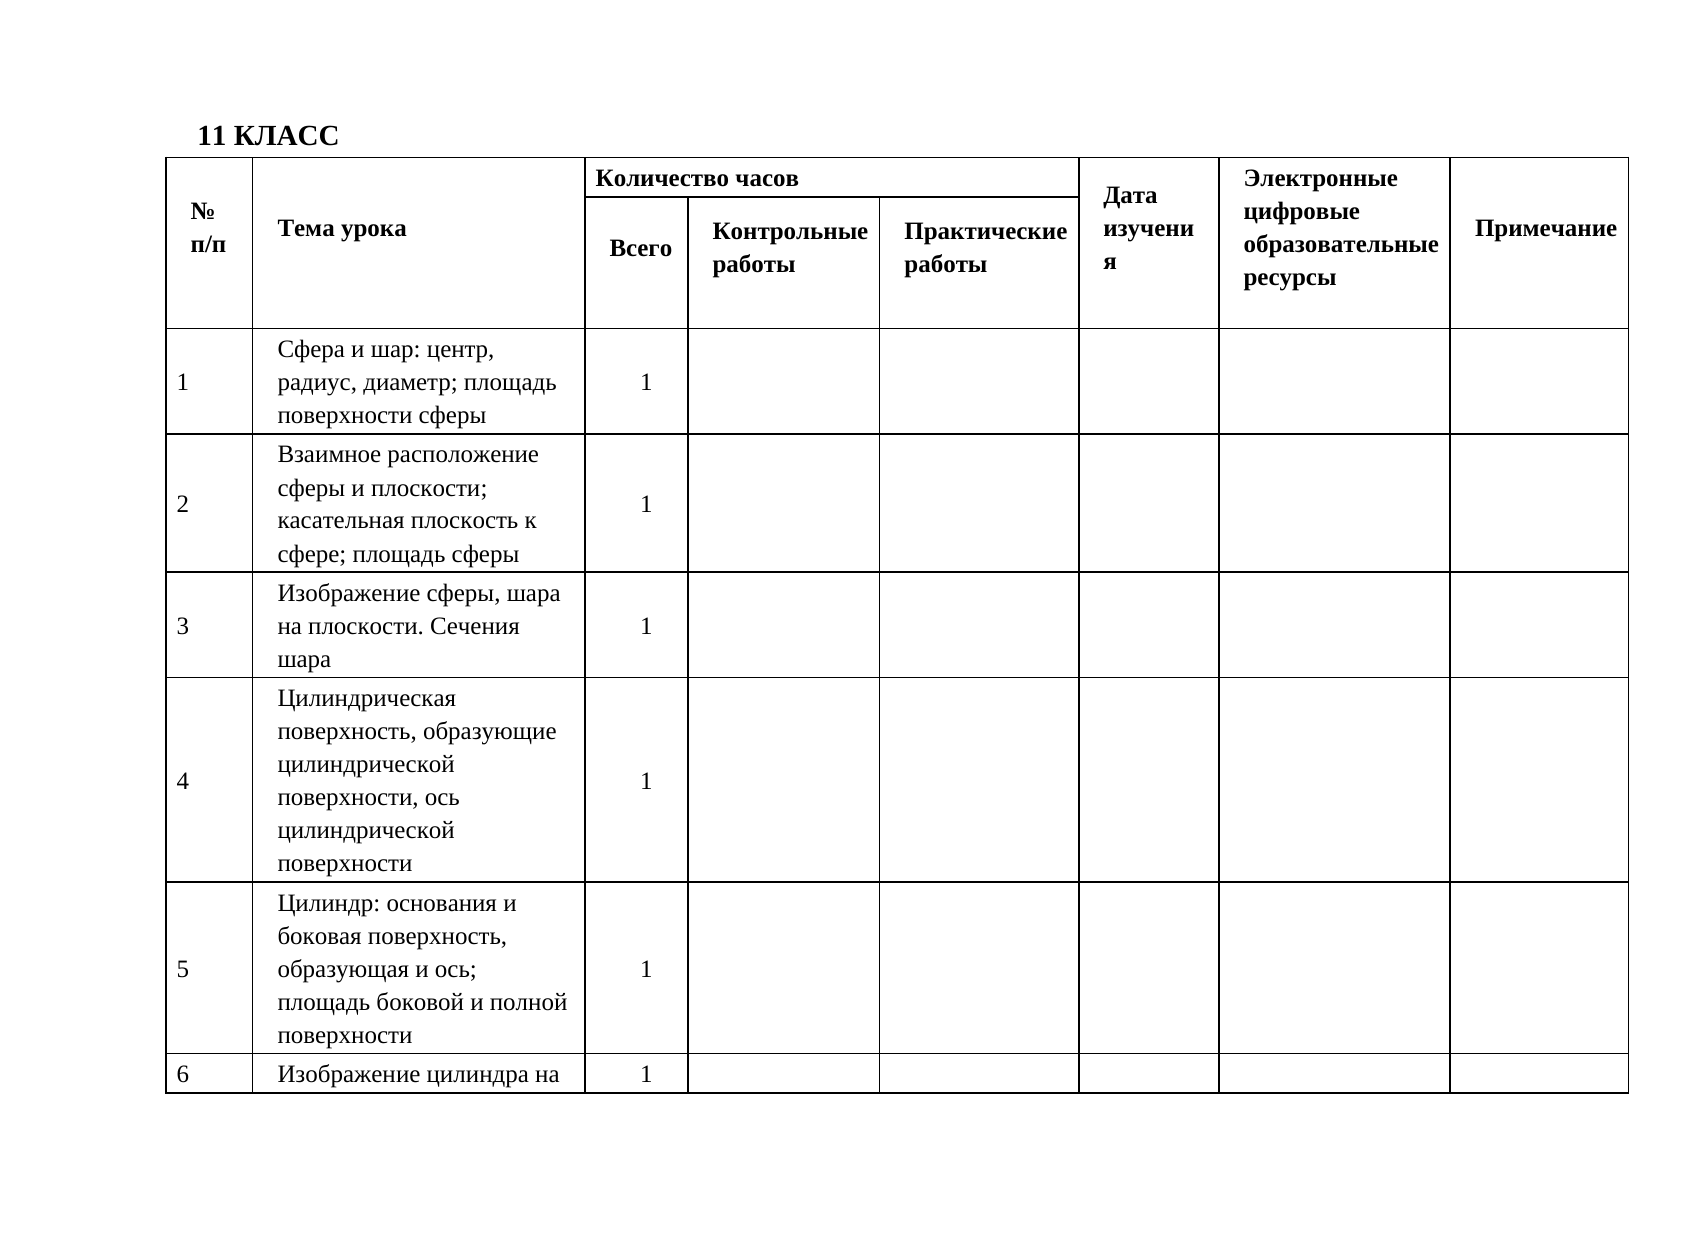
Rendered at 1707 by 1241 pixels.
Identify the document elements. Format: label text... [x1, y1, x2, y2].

table_cell Изображение сферы, шара на плоскости. Сечения шара [253, 573, 584, 677]
table_cell [689, 1054, 879, 1092]
table_cell [880, 573, 1078, 677]
table_cell 1 [586, 329, 687, 433]
table_header Дата изучения [1080, 158, 1218, 327]
table_cell 1 [586, 435, 687, 571]
table_cell Практические работы [880, 198, 1078, 327]
table_cell [1451, 573, 1628, 677]
table_cell Контрольные работы [689, 198, 879, 327]
table_cell [880, 1054, 1078, 1092]
table_cell [880, 678, 1078, 881]
table_cell Цилиндр: основания и боковая поверхность, образующая и ось; площадь боковой и полной поверхности [253, 883, 584, 1053]
table_cell [1220, 678, 1449, 881]
table_cell [1451, 329, 1628, 433]
table_cell [1080, 435, 1218, 571]
table_cell [689, 435, 879, 571]
table_header № п/п [167, 158, 252, 327]
table_cell Всего [586, 198, 687, 327]
table_cell [880, 435, 1078, 571]
table_cell [1080, 883, 1218, 1053]
table_cell [1220, 329, 1449, 433]
table_cell [1080, 678, 1218, 881]
table_cell [1080, 329, 1218, 433]
table_cell 4 [167, 678, 252, 881]
table_cell 1 [167, 329, 252, 433]
table_cell [880, 883, 1078, 1053]
table_cell Сфера и шар: центр, радиус, диаметр; площадь поверхности сферы [253, 329, 584, 433]
table_cell [689, 329, 879, 433]
table_cell Взаимное расположение сферы и плоскости; касательная плоскость к сфере; площадь сферы [253, 435, 584, 571]
table_cell Цилиндрическая поверхность, образующие цилиндрической поверхности, ось цилиндрической поверхности [253, 678, 584, 881]
table_cell [1451, 1054, 1628, 1092]
table_cell 1 [586, 573, 687, 677]
table_cell [689, 883, 879, 1053]
table_header Тема урока [253, 158, 584, 327]
table_cell 3 [167, 573, 252, 677]
table_cell [1080, 573, 1218, 677]
table_cell 5 [167, 883, 252, 1053]
table_cell [1220, 435, 1449, 571]
table_cell 1 [586, 883, 687, 1053]
table_cell [1451, 678, 1628, 881]
table_cell [689, 573, 879, 677]
table_header Электронные цифровые образовательные ресурсы [1220, 158, 1449, 327]
table_header Примечание [1451, 158, 1628, 327]
table_cell 1 [586, 1054, 687, 1092]
table_cell [880, 329, 1078, 433]
table_cell 6 [167, 1054, 252, 1092]
table_cell 1 [586, 678, 687, 881]
table_cell [1451, 435, 1628, 571]
text 11 КЛАСС [190, 118, 1618, 152]
table_cell [1220, 1054, 1449, 1092]
table_cell [1451, 883, 1628, 1053]
table_cell 2 [167, 435, 252, 571]
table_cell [253, 1054, 584, 1092]
table_cell [689, 678, 879, 881]
table_cell [1080, 1054, 1218, 1092]
table_header Количество часов [586, 158, 1078, 196]
table_cell [1220, 883, 1449, 1053]
table_cell [1220, 573, 1449, 677]
